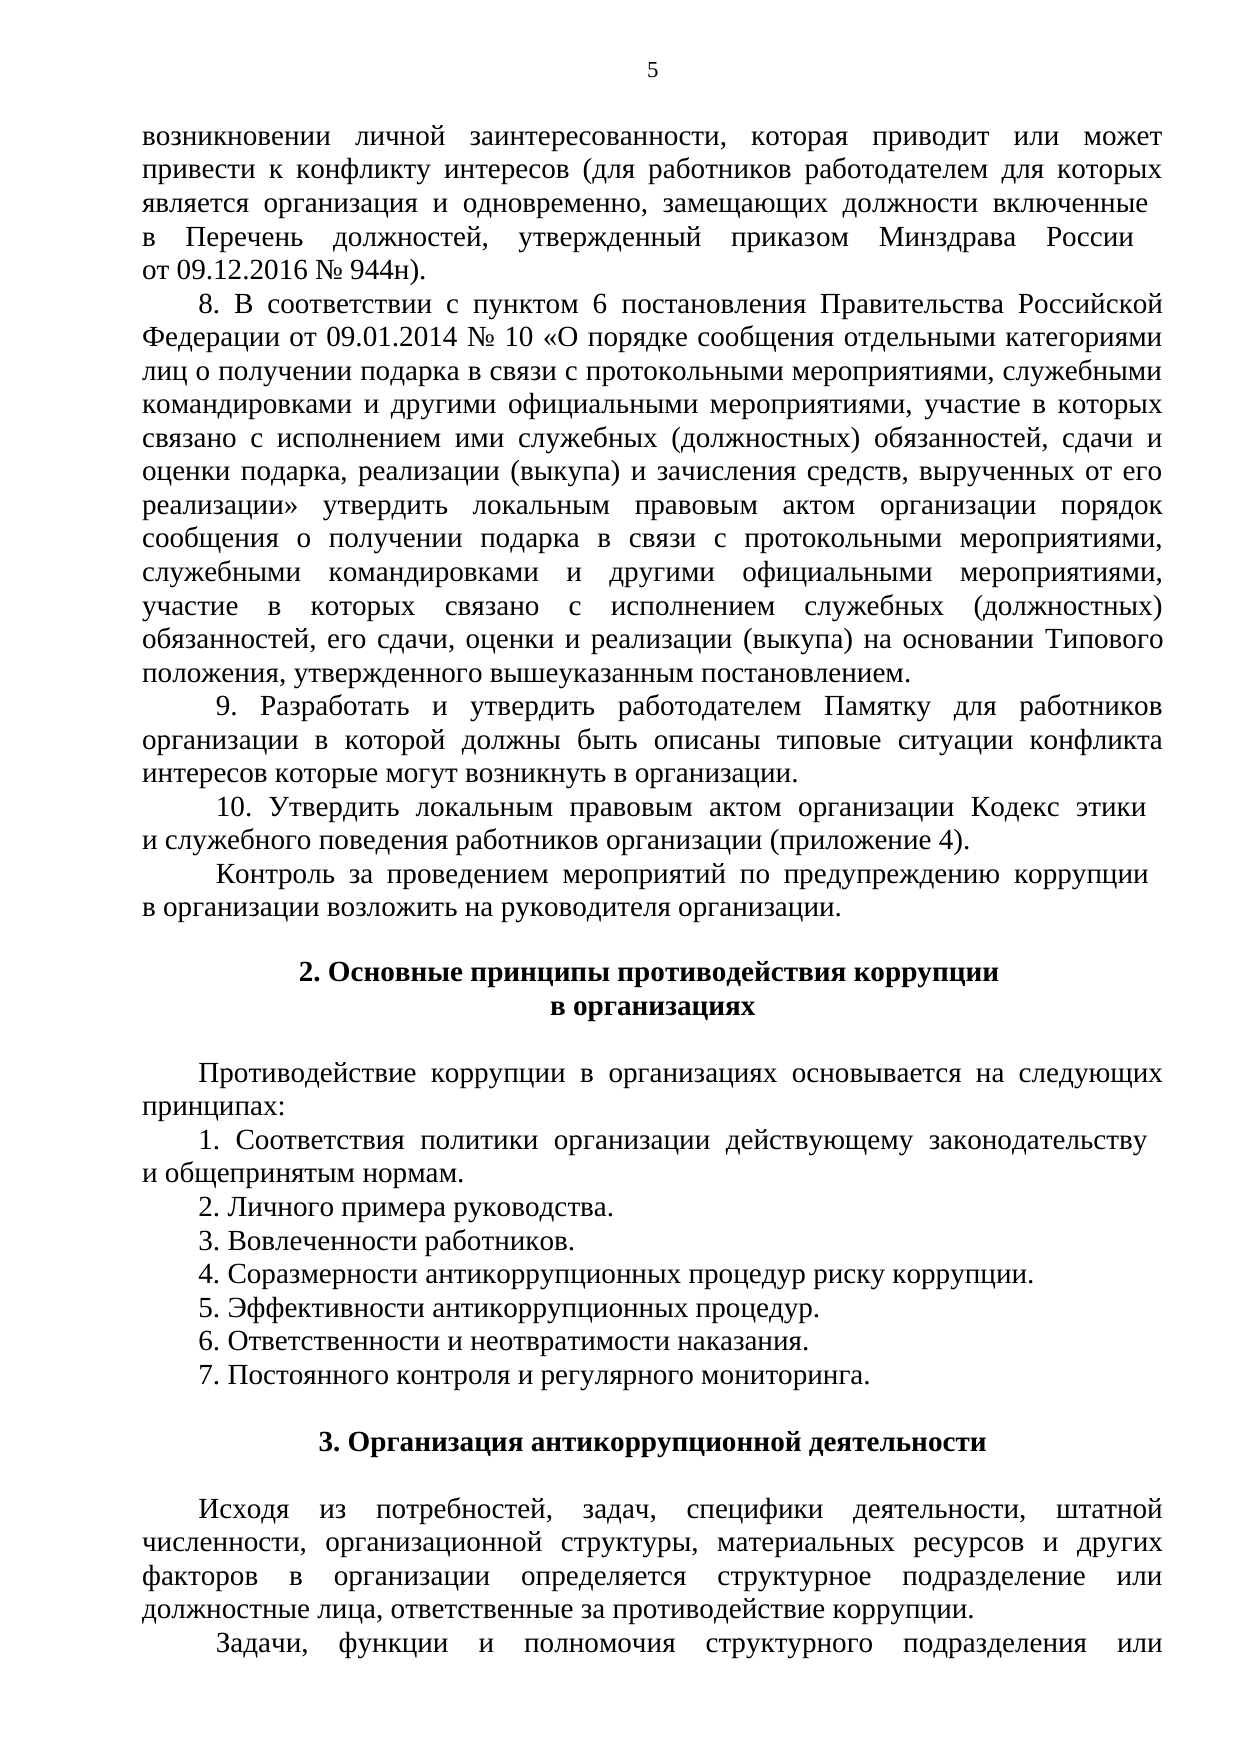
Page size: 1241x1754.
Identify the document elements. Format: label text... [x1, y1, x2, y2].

text 3. Вовлеченности работников. [142, 1223, 1163, 1256]
text 10. Утвердить локальным правовым актом организации Кодекс этики и служебного поведения работников организации (приложение 4). [142, 789, 1163, 856]
text 6. Ответственности и неотвратимости наказания. [142, 1323, 1163, 1357]
text 3. Организация антикоррупционной деятельности [142, 1424, 1163, 1457]
text Исходя из потребностей, задач, специфики деятельности, штатной численности, организационной структуры, материальных ресурсов и других факторов в организации определяется структурное подразделение или должностные лица, ответственные за противодействие коррупции. [142, 1491, 1163, 1625]
text 4. Соразмерности антикоррупционных процедур риску коррупции. [142, 1256, 1163, 1290]
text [142, 118, 1163, 286]
text 2. Личного примера руководства. [142, 1189, 1163, 1223]
text 9. Разработать и утвердить работодателем Памятку для работников организации в которой должны быть описаны типовые ситуации конфликта интересов которые могут возникнуть в организации. [142, 688, 1163, 789]
text 7. Постоянного контроля и регулярного мониторинга. [142, 1357, 1163, 1390]
text 1. Соответствия политики организации действующему законодательству и общепринятым нормам. [142, 1122, 1163, 1189]
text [142, 1625, 1163, 1659]
text Противодействие коррупции в организациях основывается на следующих принципах: [142, 1055, 1163, 1122]
text Контроль за проведением мероприятий по предупреждению коррупции в организации возложить на руководителя организации. [142, 856, 1163, 923]
text 2. Основные принципы противодействия коррупции в организациях [142, 954, 1163, 1021]
text 8. В соответствии с пунктом 6 постановления Правительства Российской Федерации от 09.01.2014 № 10 «О порядке сообщения отдельными категориями лиц о получении подарка в связи с протокольными мероприятиями, служебными командировками и другими официальными мероприятиями, участие в которых связано с исполнением ими служебных (должностных) обязанностей, сдачи и оценки подарка, реализации (выкупа) и зачисления средств, вырученных от его реализации» утвердить локальным правовым актом организации порядок сообщения о получении подарка в связи с протокольными мероприятиями, служебными командировками и другими официальными мероприятиями, участие в которых связано с исполнением служебных (должностных) обязанностей, его сдачи, оценки и реализации (выкупа) на основании Типового положения, утвержденного вышеуказанным постановлением. [142, 286, 1163, 688]
text 5. Эффективности антикоррупционных процедур. [142, 1290, 1163, 1323]
